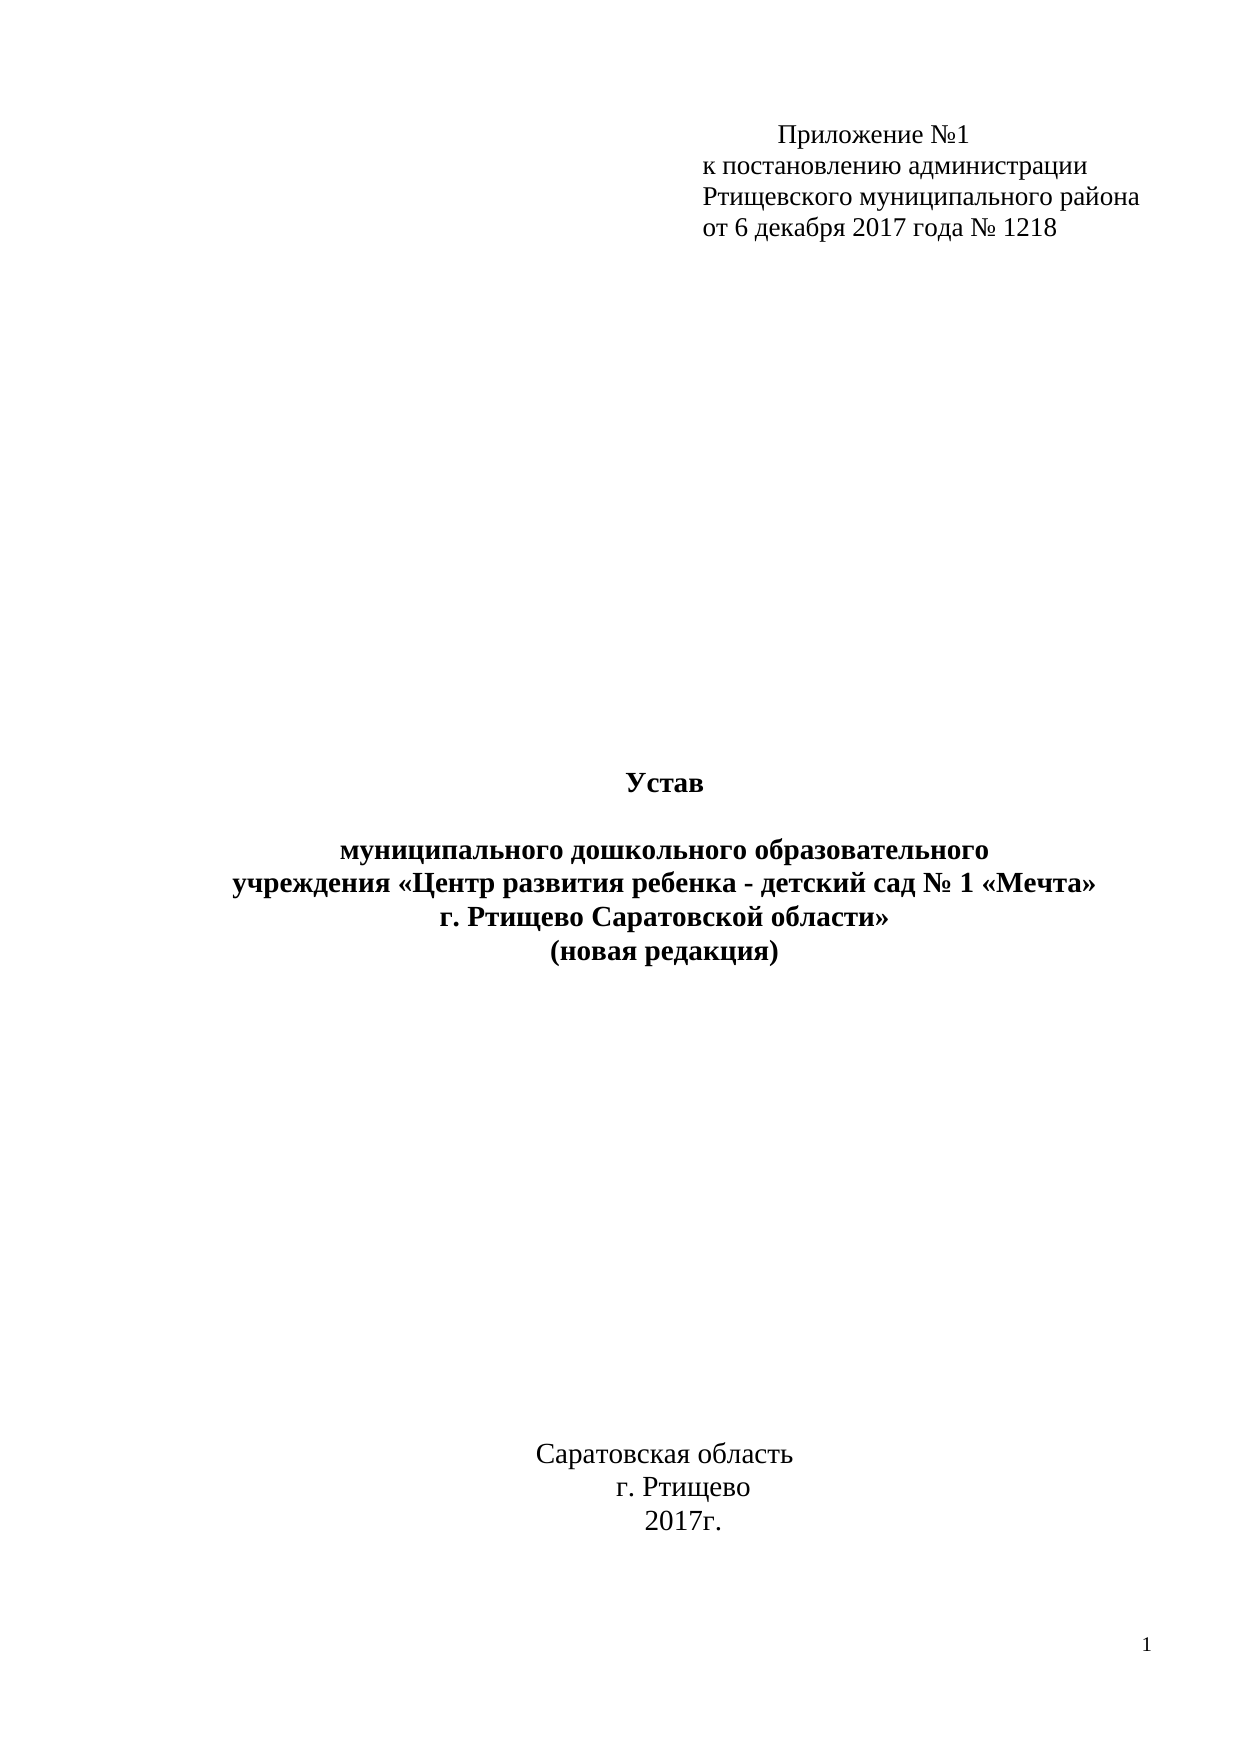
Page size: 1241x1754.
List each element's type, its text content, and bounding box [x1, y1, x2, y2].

text г. Ртищево Саратовской области» [177, 899, 1152, 933]
text г. Ртищево [215, 1469, 1152, 1503]
text Ртищевского муниципального района [627, 180, 1152, 212]
text от 6 декабря 2017 года № 1218 [627, 212, 1152, 243]
text 2017г. [215, 1503, 1152, 1536]
text учреждения «Центр развития ребенка - детский сад № 1 «Мечта» [177, 866, 1152, 899]
text Устав [177, 765, 1152, 798]
text (новая редакция) [177, 933, 1152, 966]
text Приложение №1 [702, 118, 1152, 149]
text к постановлению администрации [627, 149, 1152, 180]
text муниципального дошкольного образовательного [177, 832, 1152, 866]
text Саратовская область [177, 1436, 1152, 1469]
